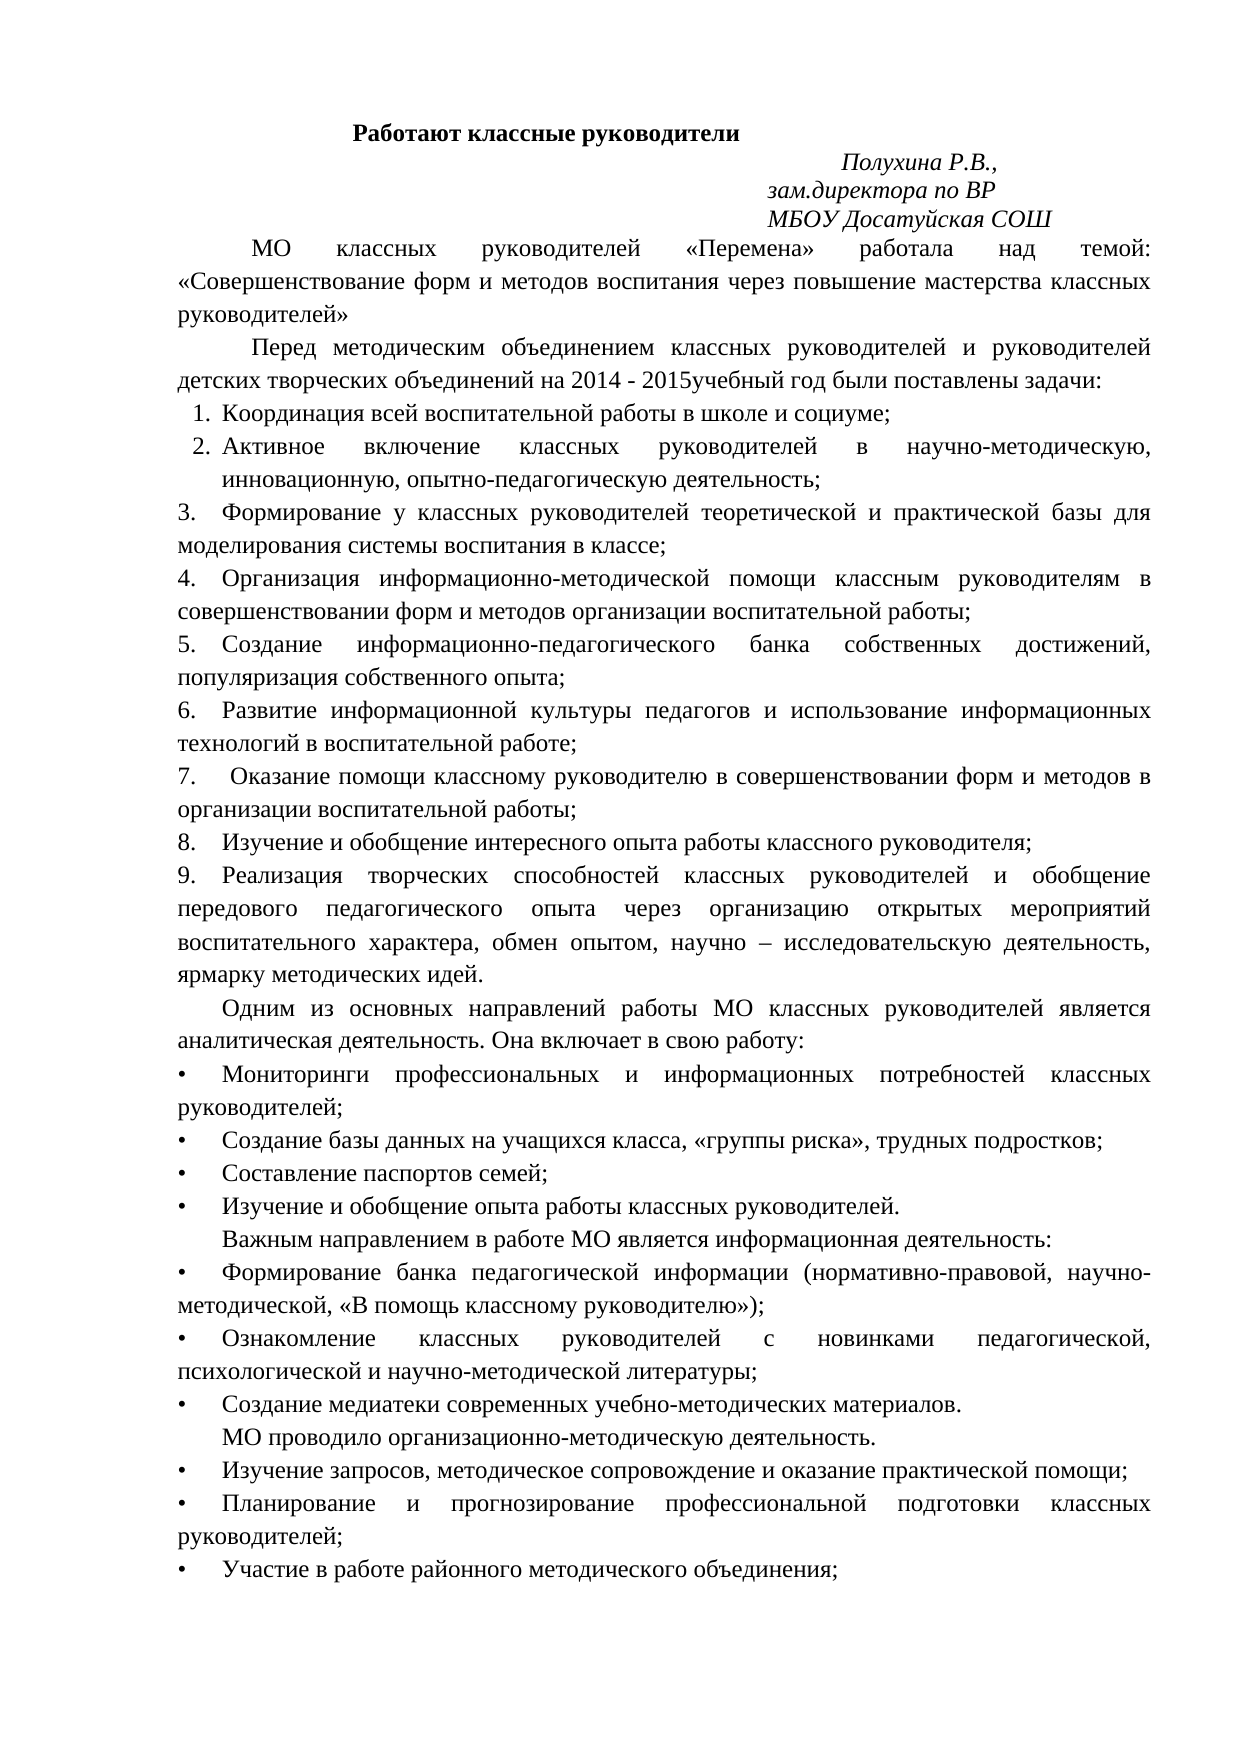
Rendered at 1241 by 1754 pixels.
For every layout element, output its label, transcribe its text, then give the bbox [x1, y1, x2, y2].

text • Создание базы данных на учащихся класса, «группы риска», трудных подростков; [177, 1125, 1152, 1153]
text Одним из основных направлений работы МО классных руководителей является аналитическая деятельность. Она включает в свою работу: [177, 993, 1152, 1054]
text • Планирование и прогнозирование профессиональной подготовки классных руководителей; [177, 1488, 1152, 1550]
list Организация информационно-методической помощи классным руководителям в совершенствовании форм и методов организации воспитательной работы; [177, 563, 1152, 625]
text МБОУ Досатуйская СОШ [767, 204, 1152, 233]
list Оказание помощи классному руководителю в совершенствовании форм и методов в организации воспитательной работы; [177, 761, 1152, 823]
text • Изучение запросов, методическое сопровождение и оказание практической помощи; [177, 1455, 1152, 1484]
text • Изучение и обобщение опыта работы классных руководителей. [177, 1191, 1152, 1219]
text • Участие в работе районного методического объединения; [177, 1554, 1152, 1583]
text МО проводило организационно-методическую деятельность. [177, 1422, 1152, 1451]
text Работают классные руководители [177, 118, 1152, 147]
text • Мониторинги профессиональных и информационных потребностей классных руководителей; [177, 1059, 1152, 1120]
list Реализация творческих способностей классных руководителей и обобщение передового педагогического опыта через организацию открытых мероприятий воспитательного характера, обмен опытом, научно – исследовательскую деятельность, ярмарку методических идей. [177, 861, 1152, 988]
text • Ознакомление классных руководителей с новинками педагогической, психологической и научно-методической литературы; [177, 1323, 1152, 1384]
list Активное включение классных руководителей в научно-методическую, инновационную, опытно-педагогическую деятельность; [192, 431, 1152, 493]
list Формирование у классных руководителей теоретической и практической базы для моделирования системы воспитания в классе; [177, 497, 1152, 559]
list Развитие информационной культуры педагогов и использование информационных технологий в воспитательной работе; [177, 695, 1152, 757]
text Важным направлением в работе МО является информационная деятельность: [177, 1224, 1152, 1252]
list Создание информационно-педагогического банка собственных достижений, популяризация собственного опыта; [177, 629, 1152, 691]
text • Формирование банка педагогической информации (нормативно-правовой, научно-методической, «В помощь классному руководителю»); [177, 1257, 1152, 1318]
text • Составление паспортов семей; [177, 1158, 1152, 1186]
list Координация всей воспитательной работы в школе и социуме; [192, 398, 1152, 427]
text Перед методическим объединением классных руководителей и руководителей детских творческих объединений на 2014 - 2015учебный год были поставлены задачи: [177, 332, 1152, 394]
text • Создание медиатеки современных учебно-методических материалов. [177, 1389, 1152, 1418]
text МО классных руководителей «Перемена» работала над темой: «Совершенствование форм и методов воспитания через повышение мастерства классных руководителей» [177, 233, 1152, 328]
list Изучение и обобщение интересного опыта работы классного руководителя; [177, 827, 1152, 856]
text Полухина Р.В., зам.директора по ВР [767, 147, 1152, 204]
